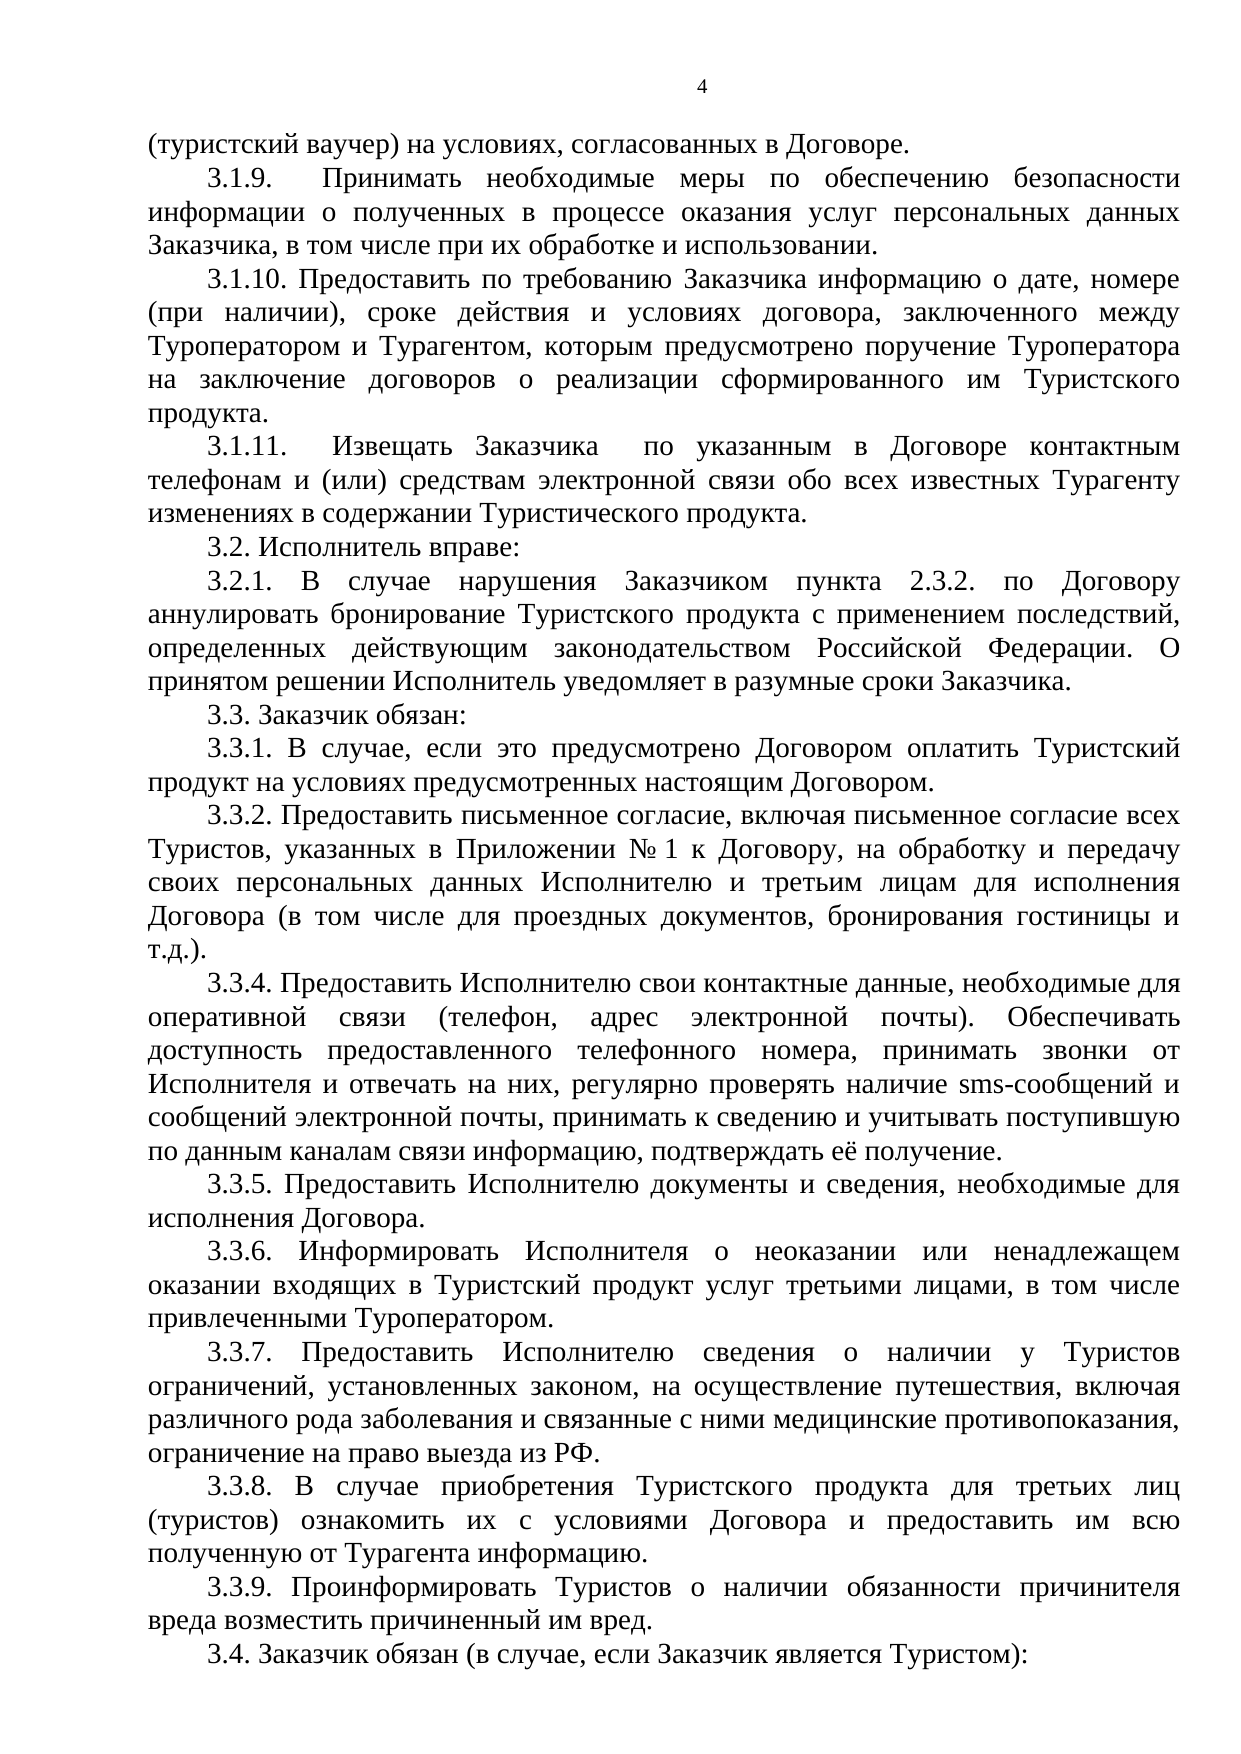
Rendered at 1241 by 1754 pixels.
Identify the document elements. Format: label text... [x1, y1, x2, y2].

text 3.2.1. В случае нарушения Заказчиком пункта 2.3.2. по Договору аннулировать бронирование Туристского продукта с применением последствий, определенных действующим законодательством Российской Федерации. О принятом решении Исполнитель уведомляет в разумные сроки Заказчика. [148, 563, 1181, 697]
text 3.3.7. Предоставить Исполнителю сведения о наличии у Туристов ограничений, установленных законом, на осуществление путешествия, включая различного рода заболевания и связанные с ними медицинские противопоказания, ограничение на право выезда из РФ. [148, 1334, 1181, 1468]
text 3.3.1. В случае, если это предусмотрено Договором оплатить Туристский продукт на условиях предусмотренных настоящим Договором. [148, 730, 1181, 797]
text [148, 127, 1181, 160]
text 3.2. Исполнитель вправе: [148, 529, 1181, 563]
text 3.3.8. В случае приобретения Туристского продукта для третьих лиц (туристов) ознакомить их с условиями Договора и предоставить им всю полученную от Турагента информацию. [148, 1468, 1181, 1569]
text 3.3.2. Предоставить письменное согласие, включая письменное согласие всех Туристов, указанных в Приложении № 1 к Договору, на обработку и передачу своих персональных данных Исполнителю и третьим лицам для исполнения Договора (в том числе для проездных документов, бронирования гостиницы и т.д.). [148, 797, 1181, 965]
text 3.3. Заказчик обязан: [148, 697, 1181, 730]
text 3.1.9. Принимать необходимые меры по обеспечению безопасности информации о полученных в процессе оказания услуг персональных данных Заказчика, в том числе при их обработке и использовании. [148, 160, 1181, 261]
text 3.3.5. Предоставить Исполнителю документы и сведения, необходимые для исполнения Договора. [148, 1166, 1181, 1233]
text 3.3.9. Проинформировать Туристов о наличии обязанности причинителя вреда возместить причиненный им вред. [148, 1569, 1181, 1636]
text 3.3.4. Предоставить Исполнителю свои контактные данные, необходимые для оперативной связи (телефон, адрес электронной почты). Обеспечивать доступность предоставленного телефонного номера, принимать звонки от Исполнителя и отвечать на них, регулярно проверять наличие sms-сообщений и сообщений электронной почты, принимать к сведению и учитывать поступившую по данным каналам связи информацию, подтверждать её получение. [148, 965, 1181, 1166]
text 3.3.6. Информировать Исполнителя о неоказании или ненадлежащем оказании входящих в Туристский продукт услуг третьими лицами, в том числе привлеченными Туроператором. [148, 1233, 1181, 1334]
text 3.1.10. Предоставить по требованию Заказчика информацию о дате, номере (при наличии), сроке действия и условиях договора, заключенного между Туроператором и Турагентом, которым предусмотрено поручение Туроператора на заключение договоров о реализации сформированного им Туристского продукта. [148, 261, 1181, 428]
text 3.4. Заказчик обязан (в случае, если Заказчик является Туристом): [148, 1636, 1181, 1669]
text 3.1.11. Извещать Заказчика по указанным в Договоре контактным телефонам и (или) средствам электронной связи обо всех известных Турагенту изменениях в содержании Туристического продукта. [148, 428, 1181, 529]
